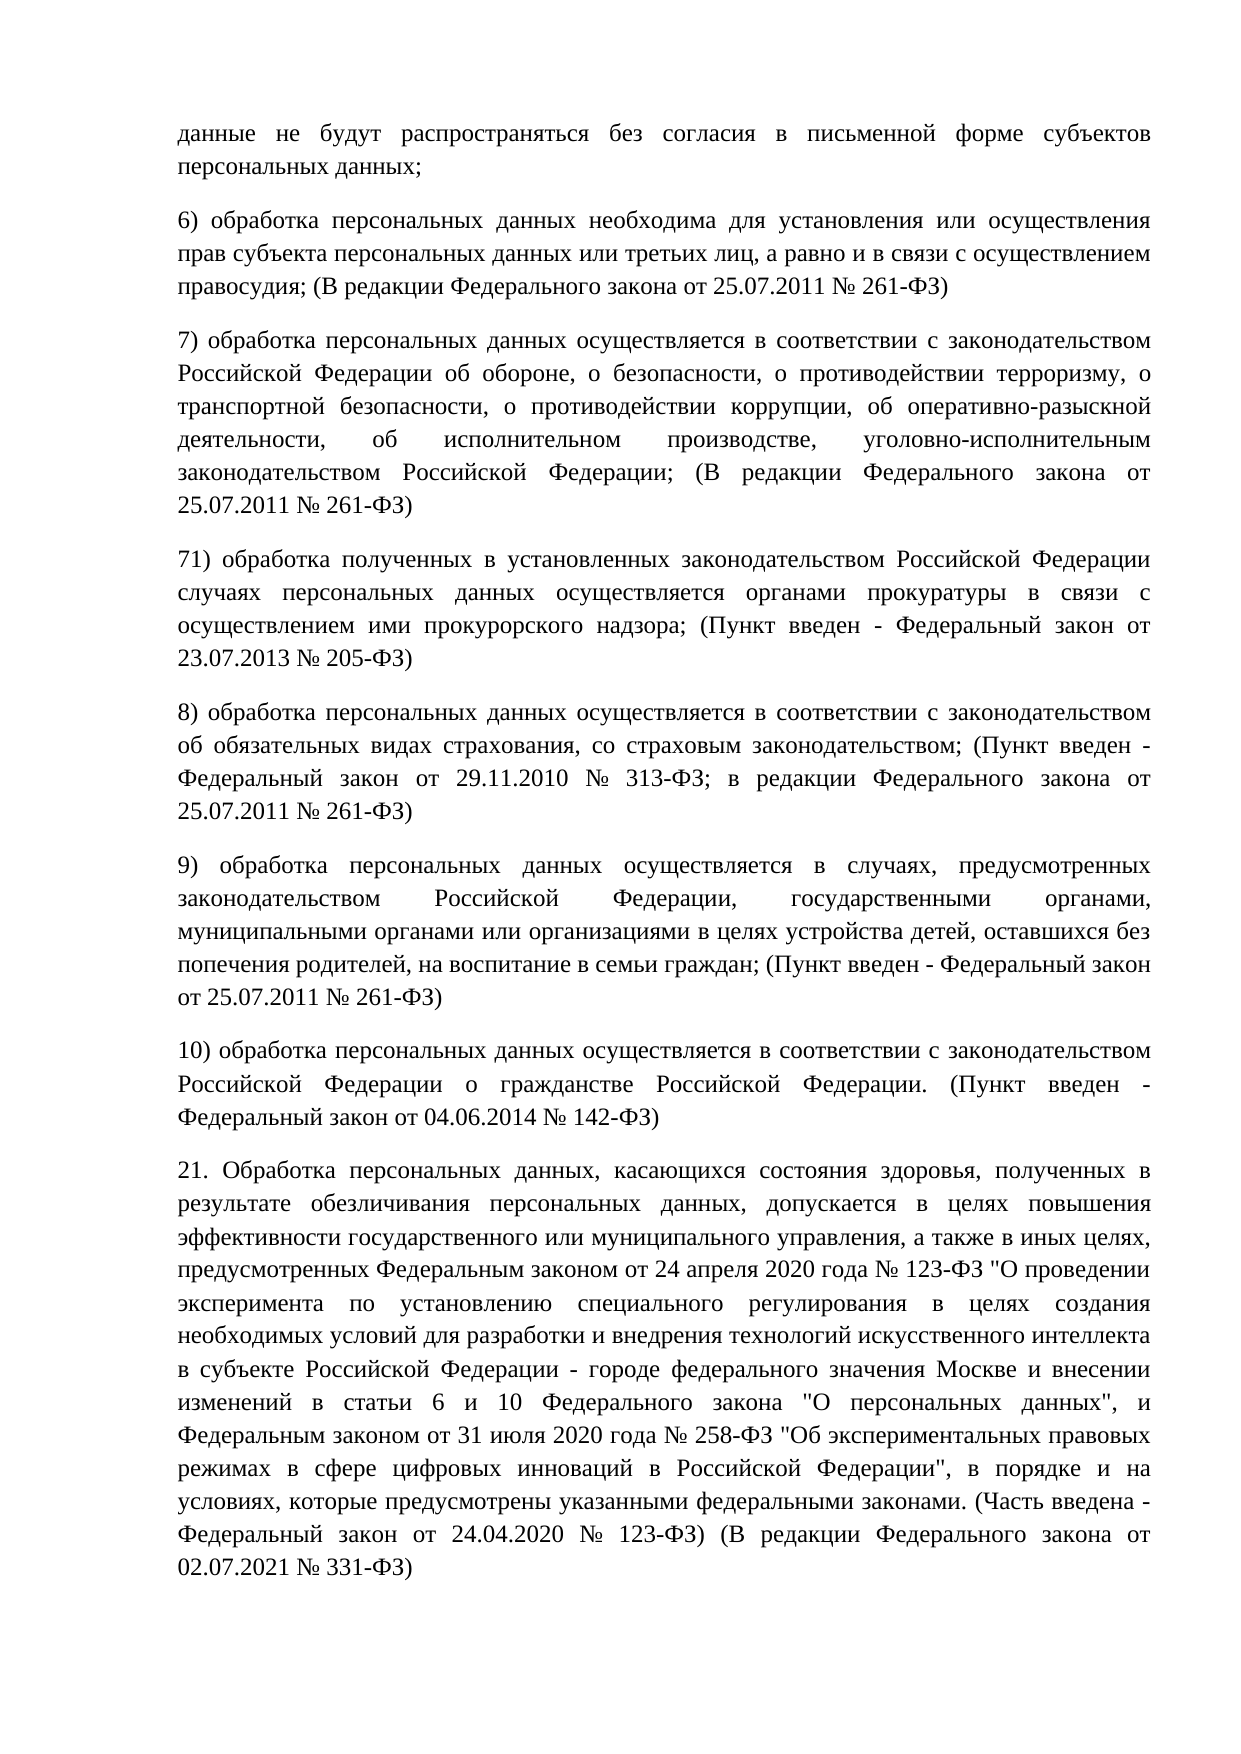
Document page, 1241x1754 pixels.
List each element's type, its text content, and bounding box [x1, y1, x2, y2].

text 10) обработка персональных данных осуществляется в соответствии с законодательством Российской Федерации о гражданстве Российской Федерации. (Пункт введен - Федеральный закон от 04.06.2014 № 142-ФЗ) [177, 1036, 1152, 1130]
text 71) обработка полученных в установленных законодательством Российской Федерации случаях персональных данных осуществляется органами прокуратуры в связи с осуществлением ими прокурорского надзора; (Пункт введен - Федеральный закон от 23.07.2013 № 205-ФЗ) [177, 544, 1152, 672]
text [177, 118, 1152, 180]
text 21. Обработка персональных данных, касающихся состояния здоровья, полученных в результате обезличивания персональных данных, допускается в целях повышения эффективности государственного или муниципального управления, а также в иных целях, предусмотренных Федеральным законом от 24 апреля 2020 года № 123-ФЗ "О проведении эксперимента по установлению специального регулирования в целях создания необходимых условий для разработки и внедрения технологий искусственного интеллекта в субъекте Российской Федерации - городе федерального значения Москве и внесении изменений в статьи 6 и 10 Федерального закона "О персональных данных", и Федеральным законом от 31 июля 2020 года № 258-ФЗ "Об экспериментальных правовых режимах в сфере цифровых инноваций в Российской Федерации", в порядке и на условиях, которые предусмотрены указанными федеральными законами. (Часть введена - Федеральный закон от 24.04.2020 № 123-ФЗ) (В редакции Федерального закона от 02.07.2021 № 331-ФЗ) [177, 1156, 1152, 1581]
text 6) обработка персональных данных необходима для установления или осуществления прав субъекта персональных данных или третьих лиц, а равно и в связи с осуществлением правосудия; (В редакции Федерального закона от 25.07.2011 № 261-ФЗ) [177, 205, 1152, 300]
text 9) обработка персональных данных осуществляется в случаях, предусмотренных законодательством Российской Федерации, государственными органами, муниципальными органами или организациями в целях устройства детей, оставшихся без попечения родителей, на воспитание в семьи граждан; (Пункт введен - Федеральный закон от 25.07.2011 № 261-ФЗ) [177, 850, 1152, 1011]
text 7) обработка персональных данных осуществляется в соответствии с законодательством Российской Федерации об обороне, о безопасности, о противодействии терроризму, о транспортной безопасности, о противодействии коррупции, об оперативно-разыскной деятельности, об исполнительном производстве, уголовно-исполнительным законодательством Российской Федерации; (В редакции Федерального закона от 25.07.2011 № 261-ФЗ) [177, 325, 1152, 519]
text 8) обработка персональных данных осуществляется в соответствии с законодательством об обязательных видах страхования, со страховым законодательством; (Пункт введен - Федеральный закон от 29.11.2010 № 313-ФЗ; в редакции Федерального закона от 25.07.2011 № 261-ФЗ) [177, 697, 1152, 824]
